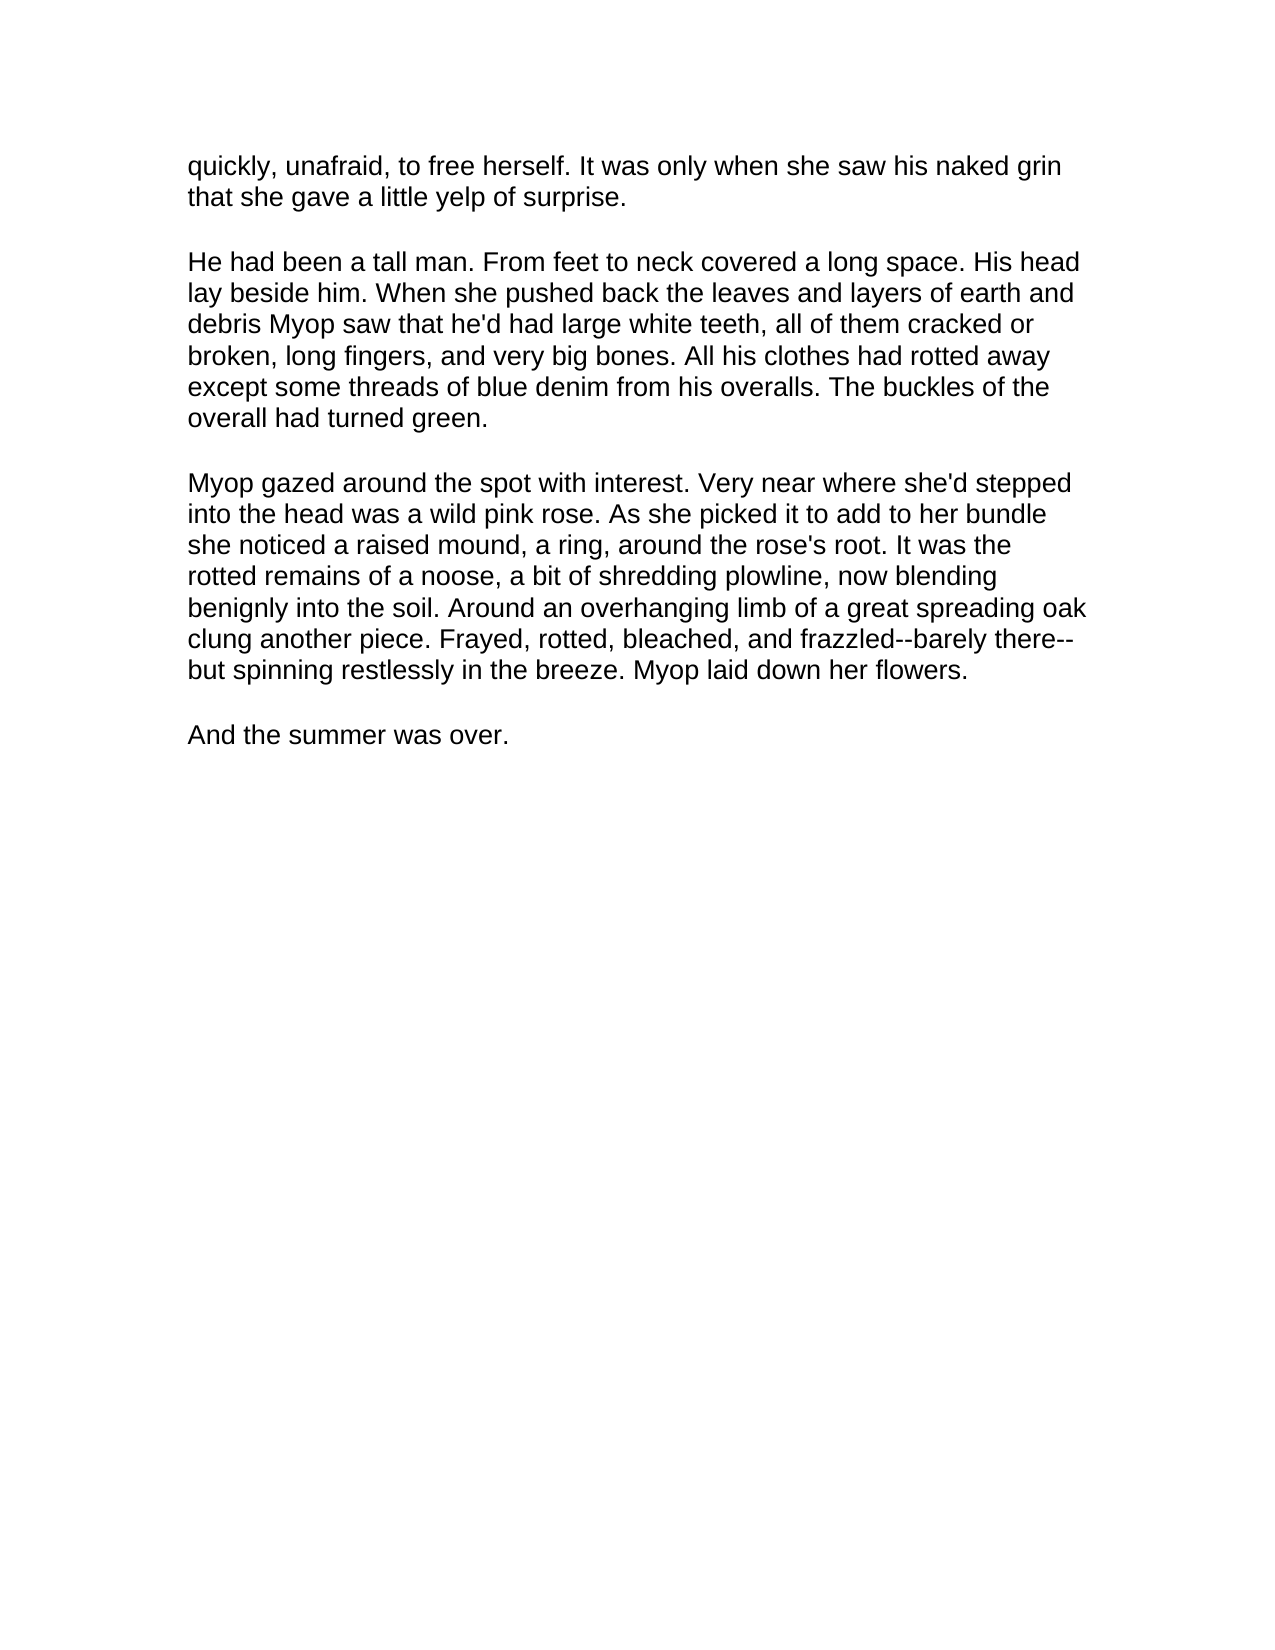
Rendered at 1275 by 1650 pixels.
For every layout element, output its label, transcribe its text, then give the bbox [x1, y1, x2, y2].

text He had been a tall man. From feet to neck covered a long space. His head lay beside him. When she pushed back the leaves and layers of earth and debris Myop saw that he'd had large white teeth, all of them cracked or broken, long fingers, and very big bones. All his clothes had rotted away except some threads of blue denim from his overalls. The buckles of the overall had turned green. [187, 246, 1087, 433]
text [187, 150, 1087, 212]
text And the summer was over. [187, 719, 1087, 750]
text Myop gazed around the spot with interest. Very near where she'd stepped into the head was a wild pink rose. As she picked it to add to her bundle she noticed a raised mound, a ring, around the rose's root. It was the rotted remains of a noose, a bit of shredding plowline, now blending benignly into the soil. Around an overhanging limb of a great spreading oak clung another piece. Frayed, rotted, bleached, and frazzled--barely there--but spinning restlessly in the breeze. Myop laid down her flowers. [187, 467, 1087, 685]
